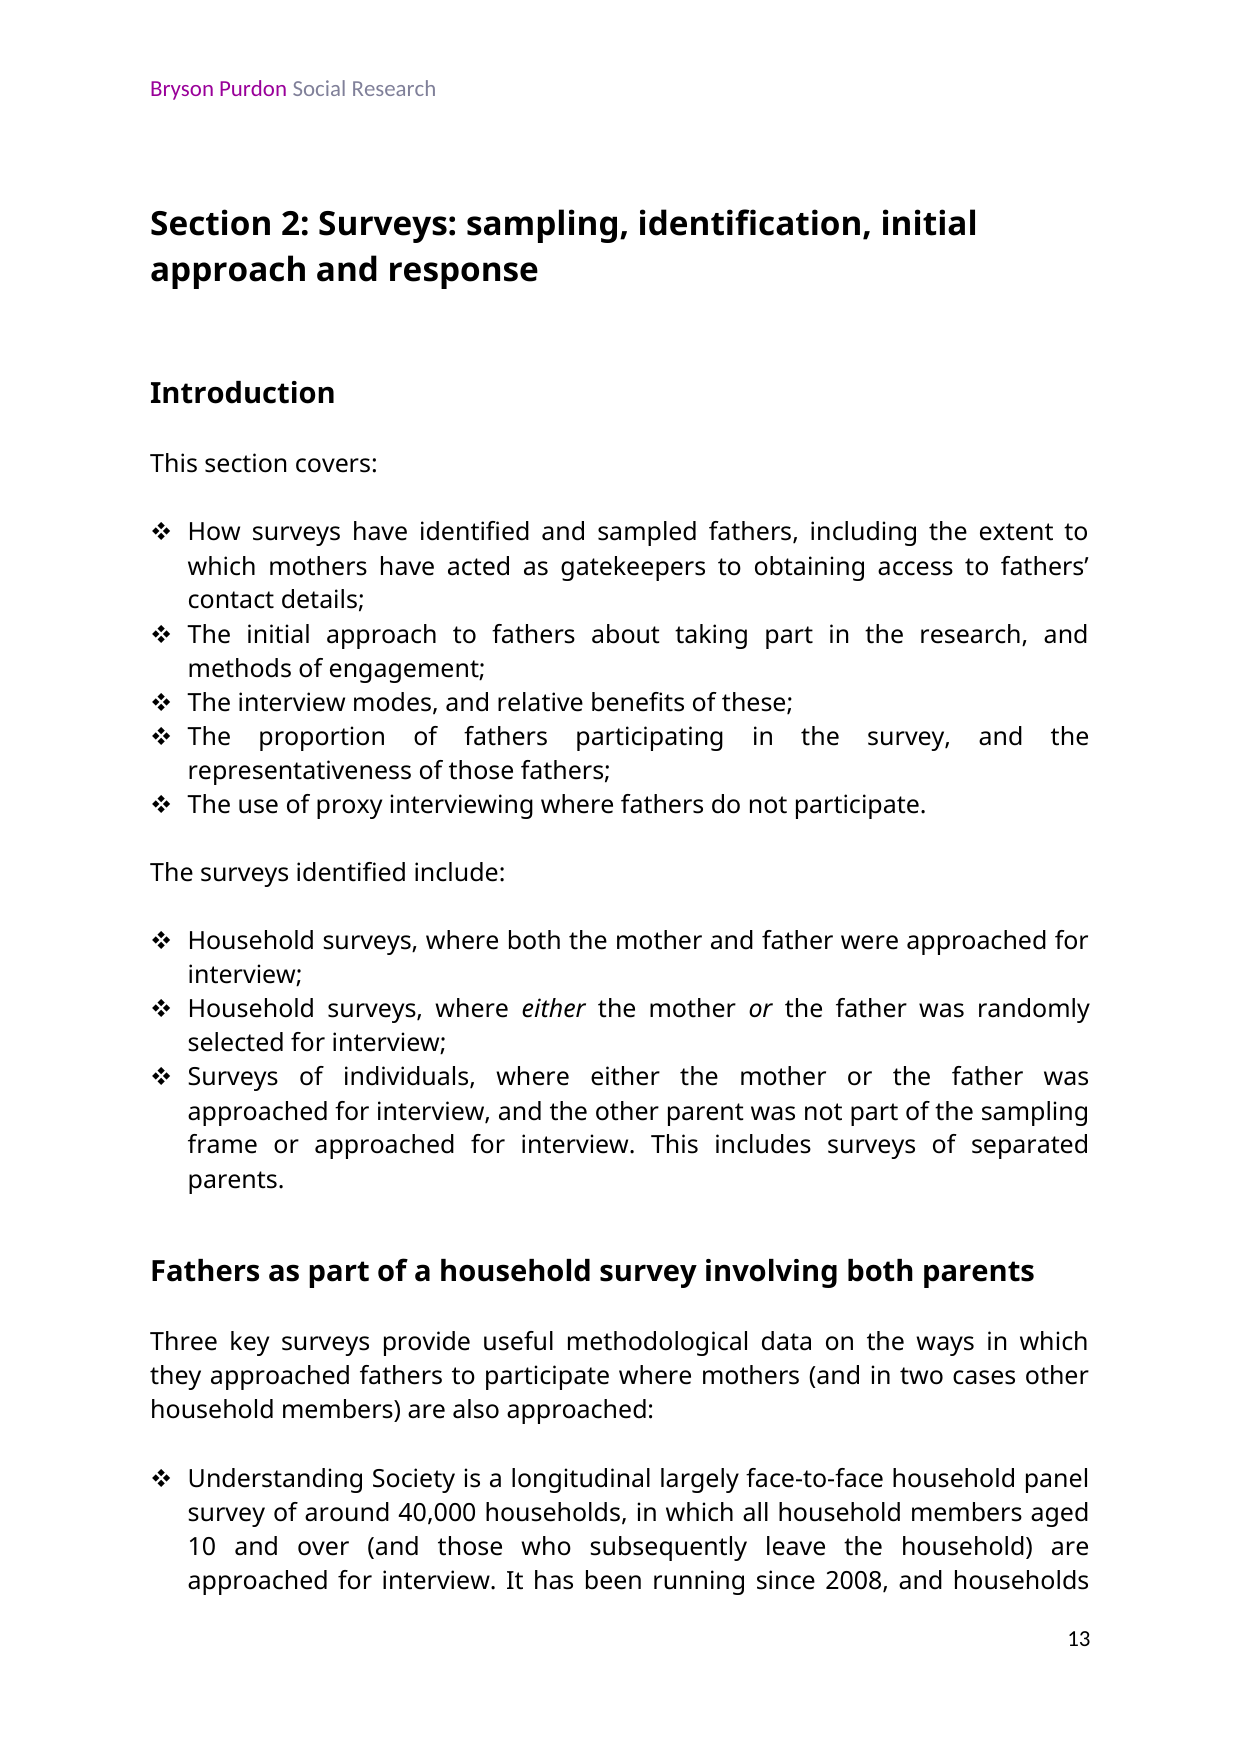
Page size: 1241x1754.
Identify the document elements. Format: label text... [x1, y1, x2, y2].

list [150, 1460, 1090, 1596]
subtitle Section 2: Surveys: sampling, identification, initial approach and response [150, 200, 1090, 291]
subtitle Fathers as part of a household survey involving both parents [150, 1250, 1090, 1290]
subtitle Introduction [150, 372, 1090, 412]
text This section covers: [150, 446, 1090, 480]
list How surveys have identified and sampled fathers, including the extent to which mothers have acted as gatekeepers to obtaining access to fathers’ contact details; [150, 514, 1090, 616]
list Household surveys, where either the mother or the father was randomly selected for interview; [150, 991, 1090, 1059]
text Three key surveys provide useful methodological data on the ways in which they approached fathers to participate where mothers (and in two cases other household members) are also approached: [150, 1324, 1090, 1426]
text The surveys identified include: [150, 855, 1090, 889]
list The interview modes, and relative benefits of these; [150, 684, 1090, 718]
list The proportion of fathers participating in the survey, and the representativeness of those fathers; [150, 718, 1090, 787]
list Household surveys, where both the mother and father were approached for interview; [150, 923, 1090, 991]
list Surveys of individuals, where either the mother or the father was approached for interview, and the other parent was not part of the sampling frame or approached for interview. This includes surveys of separated parents. [150, 1059, 1090, 1195]
list The initial approach to fathers about taking part in the research, and methods of engagement; [150, 616, 1090, 684]
list The use of proxy interviewing where fathers do not participate. [150, 787, 1090, 821]
